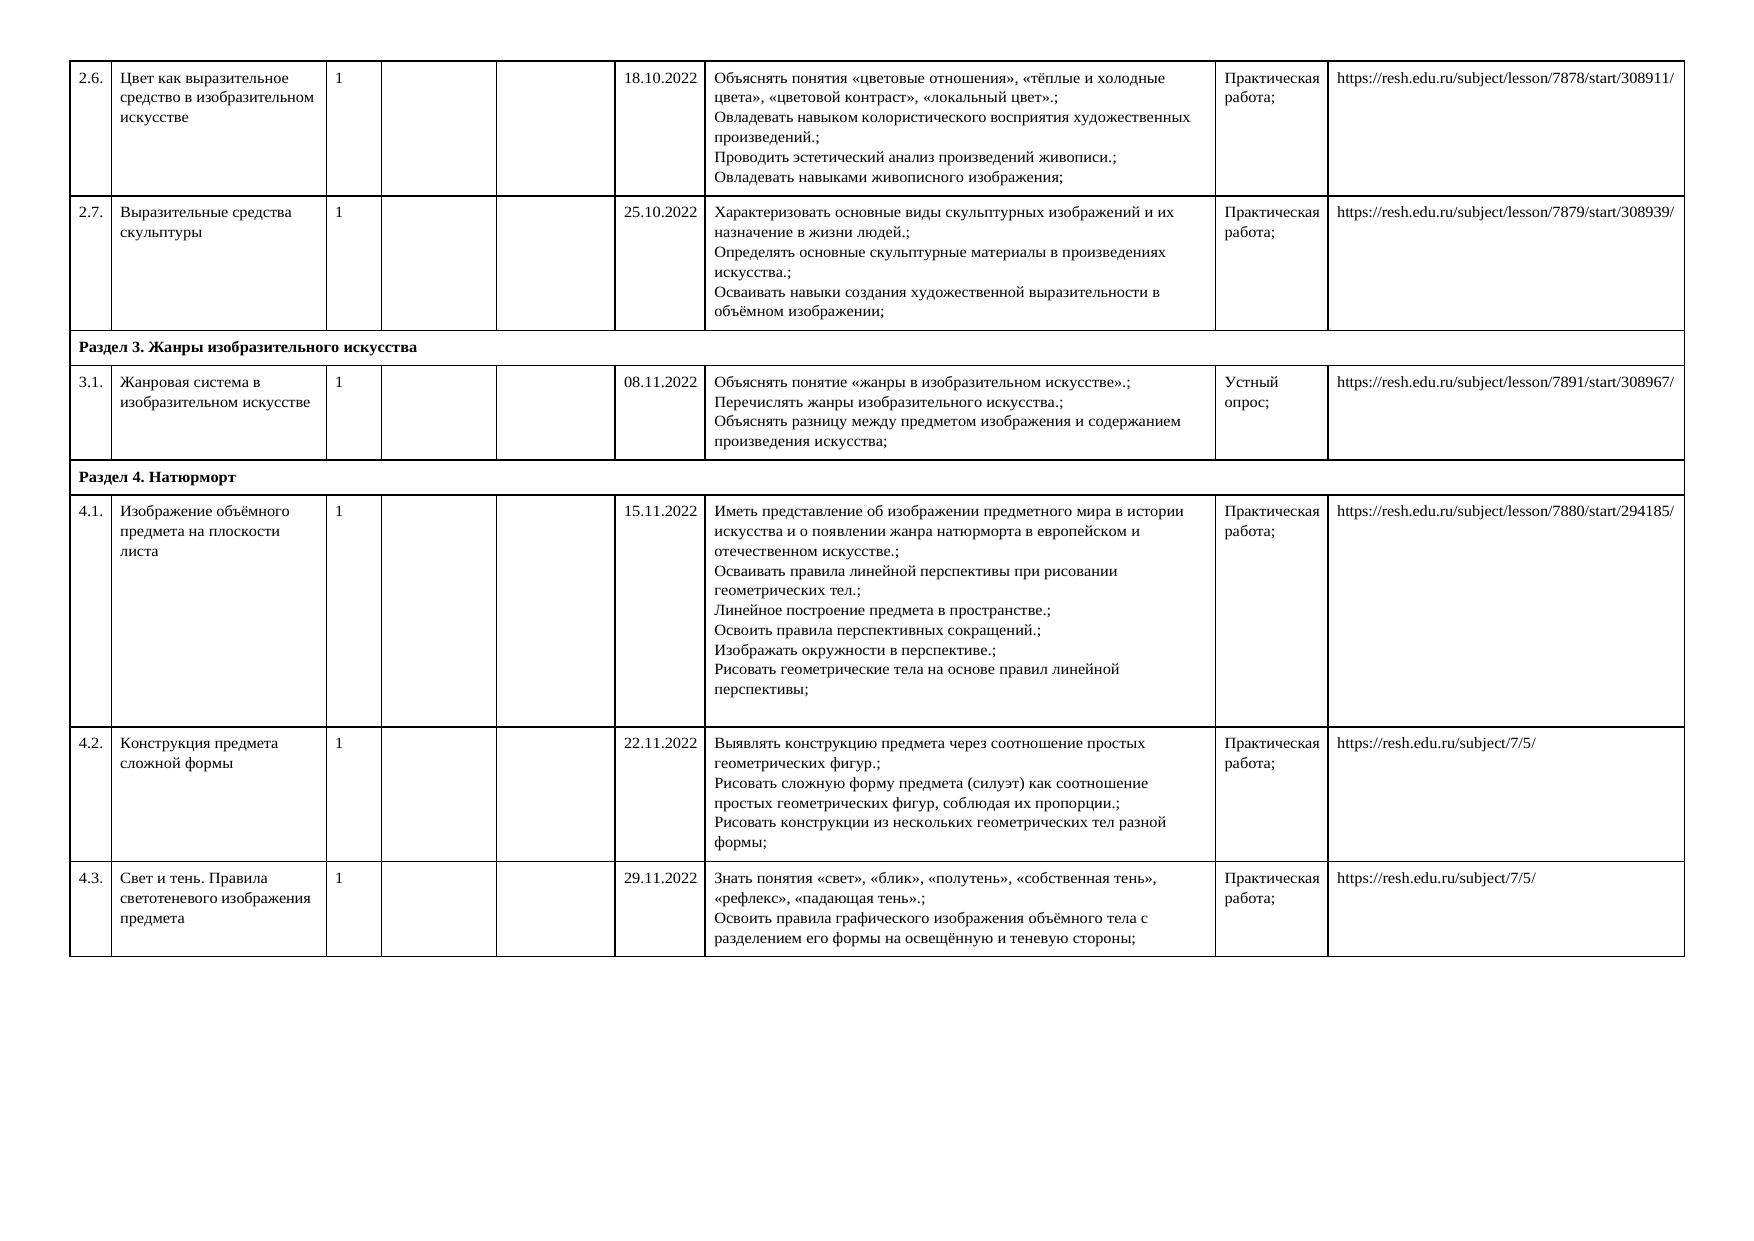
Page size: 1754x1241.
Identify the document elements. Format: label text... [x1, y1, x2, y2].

table_cell Характеризовать основные виды скульптурных изображений и их назначение в жизни людей.; Определять основные скульптурные материалы в произведениях искусства.; Осваивать навыки создания художественной выразительности в объёмном изображении; [706, 197, 1215, 330]
table_cell [382, 728, 496, 861]
table_header 1 [327, 62, 381, 195]
table_cell [497, 366, 614, 459]
table_cell https://resh.edu.ru/subject/lesson/7879/start/308939/ [1329, 197, 1684, 330]
table_cell Устный опрос; [1216, 366, 1327, 459]
table_cell Выразительные средства скульптуры [112, 197, 326, 330]
table_cell Практическая работа; [1216, 197, 1327, 330]
table_header Объяснять понятия «цветовые отношения», «тёплые и холодные цвета», «цветовой контраст», «локальный цвет».; Овладевать навыком колористического восприятия художественных произведений.; Проводить эстетический анализ произведений живописи.; Овладевать навыками живописного изображения; [706, 62, 1215, 195]
table_cell Объяснять понятие «жанры в изобразительном искусстве».; Перечислять жанры изобразительного искусства.; Объяснять разницу между предметом изображения и содержанием произведения искусства; [706, 366, 1215, 459]
table_header Практическая работа; [1216, 62, 1327, 195]
table_cell https://resh.edu.ru/subject/7/5/ [1329, 862, 1684, 956]
table_cell [382, 197, 496, 330]
table_cell 1 [327, 862, 381, 956]
table_cell Раздел 4. Натюрморт [71, 461, 1684, 494]
table_cell 1 [327, 366, 381, 459]
table_cell Свет и тень. Правила светотеневого изображения предмета [112, 862, 326, 956]
table_cell 1 [327, 728, 381, 861]
table_cell Практическая работа; [1216, 728, 1327, 861]
table_cell https://resh.edu.ru/subject/lesson/7880/start/294185/ [1329, 496, 1684, 726]
table_cell Знать понятия «свет», «блик», «полутень», «собственная тень», «рефлекс», «падающая тень».; Освоить правила графического изображения объёмного тела с разделением его формы на освещённую и теневую стороны; [706, 862, 1215, 956]
table_header [497, 62, 614, 195]
table_cell 29.11.2022 [616, 862, 704, 956]
table_cell 4.2. [71, 728, 111, 861]
table_cell 1 [327, 197, 381, 330]
table_cell Конструкция предмета сложной формы [112, 728, 326, 861]
table_header https://resh.edu.ru/subject/lesson/7878/start/308911/ [1329, 62, 1684, 195]
table_cell 1 [327, 496, 381, 726]
table_cell Практическая работа; [1216, 496, 1327, 726]
table_cell [497, 728, 614, 861]
table_cell Выявлять конструкцию предмета через соотношение простых геометрических фигур.; Рисовать сложную форму предмета (силуэт) как соотношение простых геометрических фигур, соблюдая их пропорции.; Рисовать конструкции из нескольких геометрических тел разной формы; [706, 728, 1215, 861]
table_cell Иметь представление об изображении предметного мира в истории искусства и о появлении жанра натюрморта в европейском и отечественном искусстве.; Осваивать правила линейной перспективы при рисовании геометрических тел.; Линейное построение предмета в пространстве.; Освоить правила перспективных сокращений.; Изображать окружности в перспективе.; Рисовать геометрические тела на основе правил линейной перспективы; [706, 496, 1215, 726]
table_cell https://resh.edu.ru/subject/lesson/7891/start/308967/ [1329, 366, 1684, 459]
table_cell 4.3. [71, 862, 111, 956]
table_cell [382, 496, 496, 726]
table_cell Изображение объёмного предмета на плоскости листа [112, 496, 326, 726]
table_cell Раздел 3. Жанры изобразительного искусства [71, 331, 1684, 364]
table_cell [497, 496, 614, 726]
table_header [382, 62, 496, 195]
table_cell Жанровая система в изобразительном искусстве [112, 366, 326, 459]
table_cell [497, 197, 614, 330]
table_cell 3.1. [71, 366, 111, 459]
table_cell 4.1. [71, 496, 111, 726]
table_cell [382, 862, 496, 956]
table_cell 2.7. [71, 197, 111, 330]
table_cell Практическая работа; [1216, 862, 1327, 956]
table_header 2.6. [71, 62, 111, 195]
table_cell https://resh.edu.ru/subject/7/5/ [1329, 728, 1684, 861]
table_cell 25.10.2022 [616, 197, 704, 330]
table_header Цвет как выразительное средство в изобразительном искусстве [112, 62, 326, 195]
table_cell 22.11.2022 [616, 728, 704, 861]
table_header 18.10.2022 [616, 62, 704, 195]
table_cell 15.11.2022 [616, 496, 704, 726]
table_cell [382, 366, 496, 459]
table_cell 08.11.2022 [616, 366, 704, 459]
table_cell [497, 862, 614, 956]
